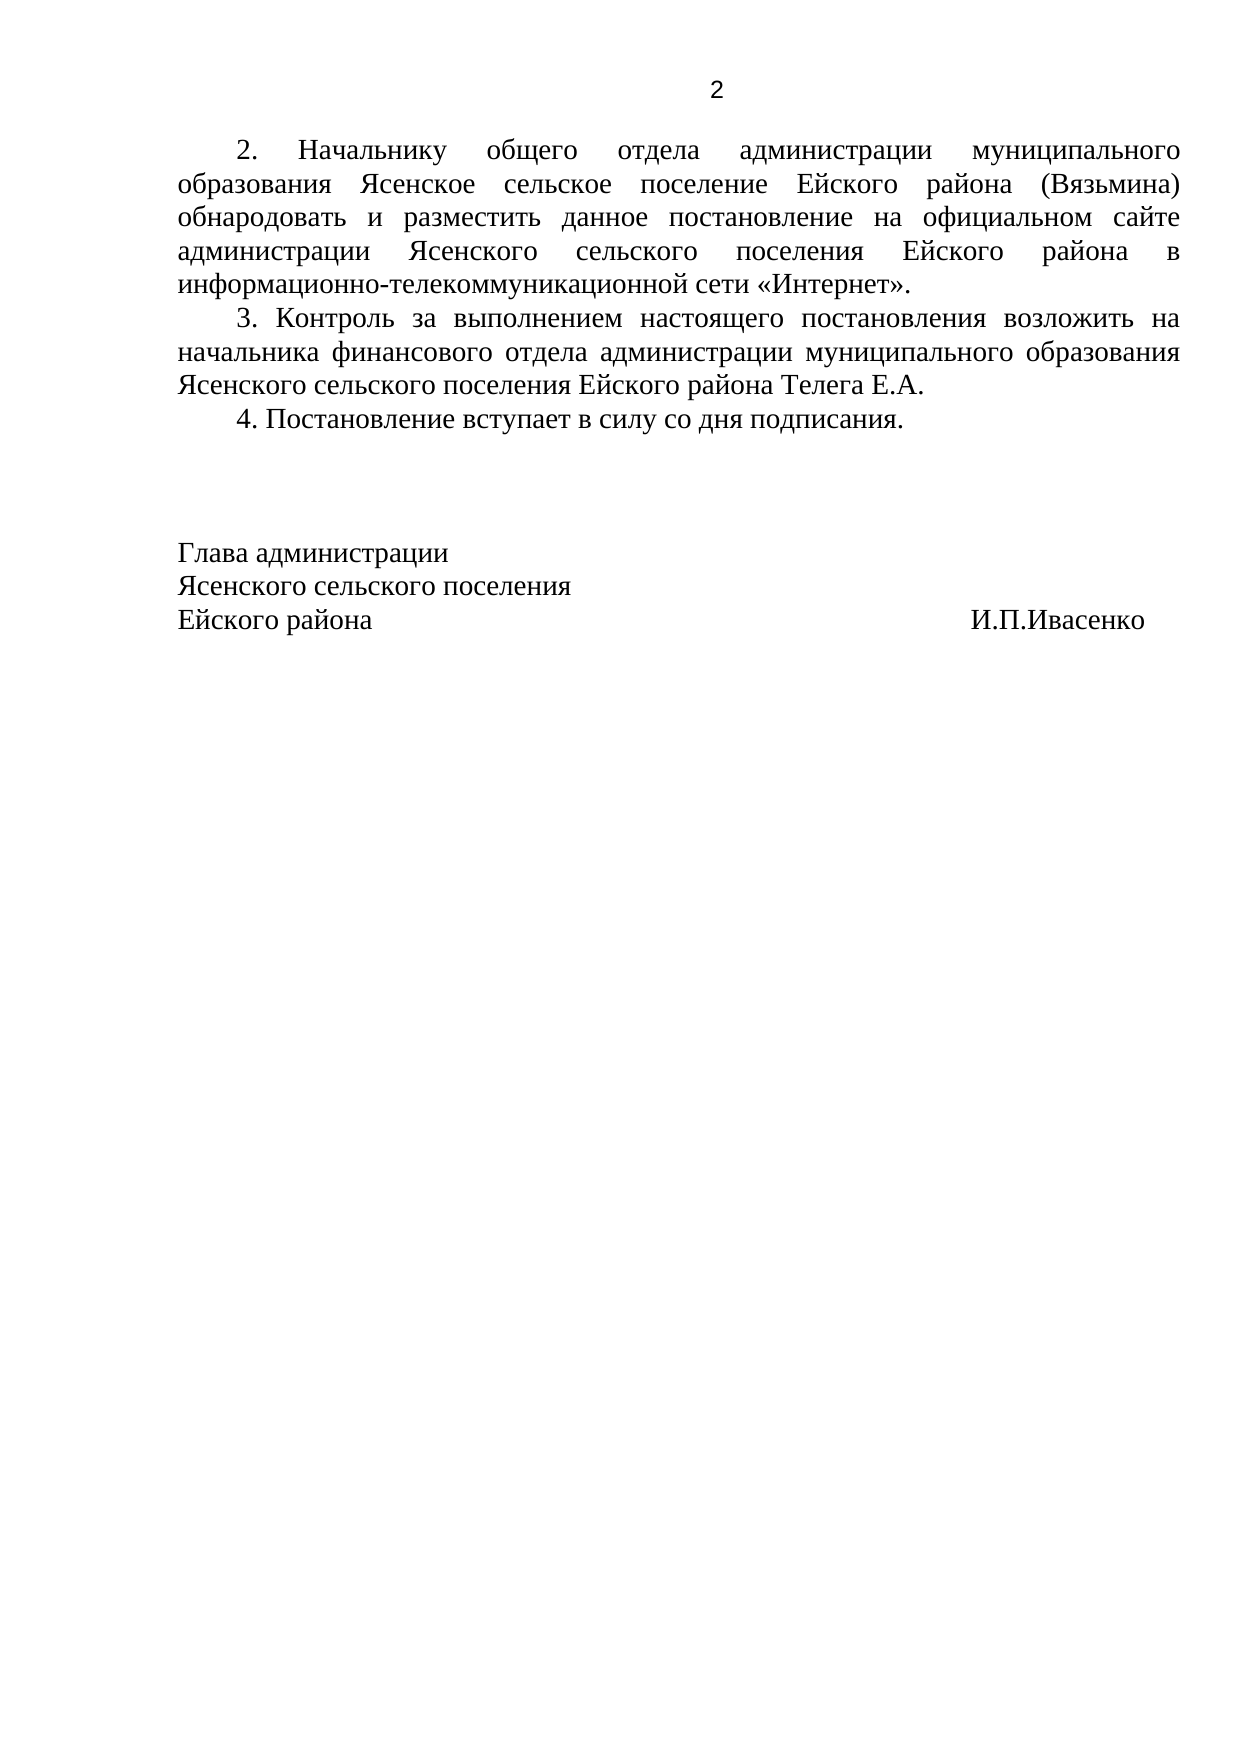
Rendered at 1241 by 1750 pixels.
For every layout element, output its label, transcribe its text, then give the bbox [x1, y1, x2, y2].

text Ейского района И.П.Ивасенко [177, 602, 1181, 636]
text Ясенского сельского поселения [177, 568, 1181, 602]
text 3. Контроль за выполнением настоящего постановления возложить на начальника финансового отдела администрации муниципального образования Ясенского сельского поселения Ейского района Телега Е.А. [177, 300, 1181, 401]
text 4. Постановление вступает в силу со дня подписания. [177, 401, 1181, 434]
text Глава администрации [177, 535, 1181, 568]
text 2. Начальнику общего отдела администрации муниципального образования Ясенское сельское поселение Ейского района (Вязьмина) обнародовать и разместить данное постановление на официальном сайте администрации Ясенского сельского поселения Ейского района в информационно-телекоммуникационной сети «Интернет». [177, 132, 1181, 300]
